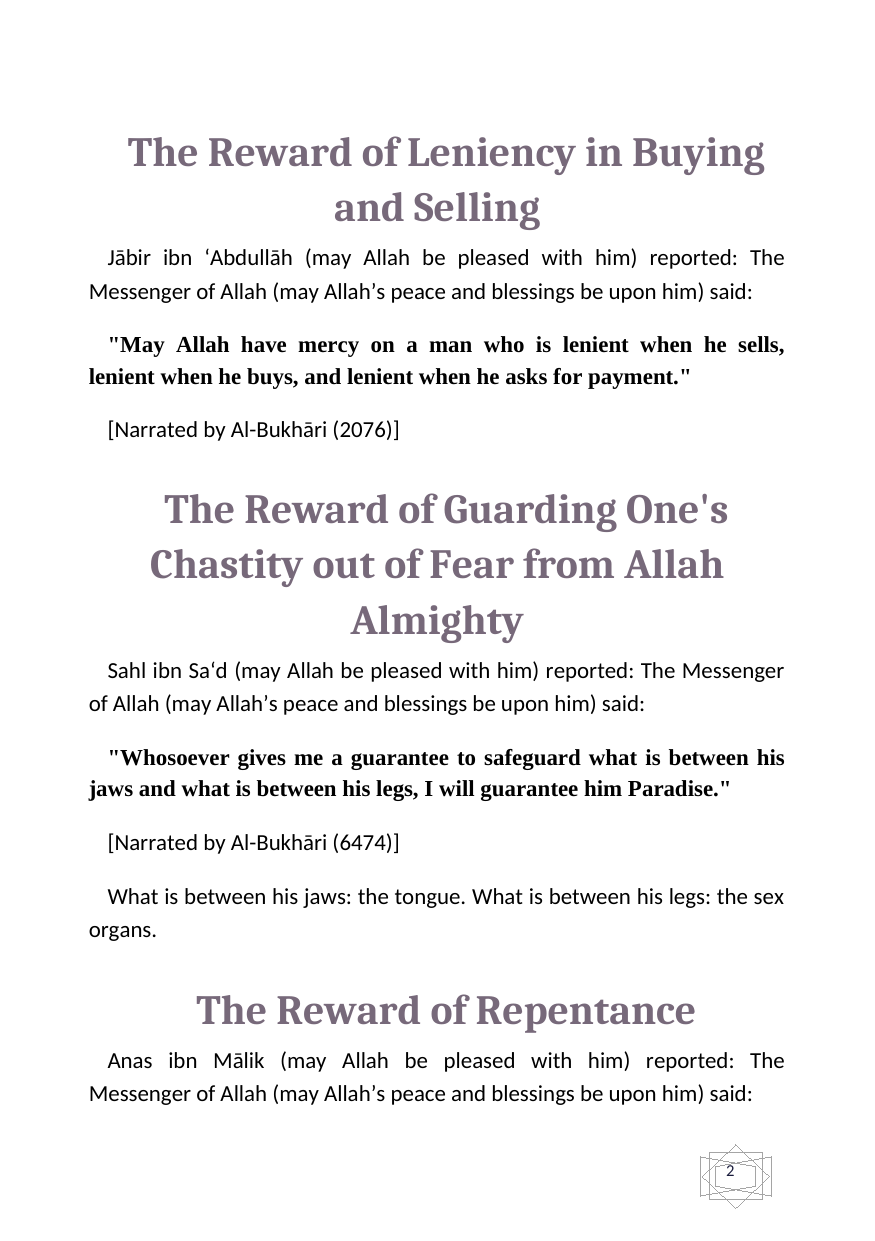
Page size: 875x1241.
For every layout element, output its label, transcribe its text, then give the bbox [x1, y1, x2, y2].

text Jābir ibn ‘Abdullāh (may Allah be pleased with him) reported: The Messenger of Allah (may Allah’s peace and blessings be upon him) said: [88, 243, 786, 305]
text Sahl ibn Sa‘d (may Allah be pleased with him) reported: The Messenger of Allah (may Allah’s peace and blessings be upon him) said: [88, 656, 786, 717]
subtitle The Reward of Guarding One's Chastity out of Fear from Allah Almighty [88, 486, 786, 644]
text [Narrated by Al-Bukhāri (2076)] [88, 415, 786, 443]
subtitle The Reward of Leniency in Buying and Selling [88, 129, 786, 232]
text Anas ibn Mālik (may Allah be pleased with him) reported: The Messenger of Allah (may Allah’s peace and blessings be upon him) said: [88, 1046, 786, 1107]
text "Whosoever gives me a guarantee to safeguard what is between his jaws and what is between his legs, I will guarantee him Paradise." [88, 744, 786, 802]
subtitle The Reward of Repentance [88, 987, 786, 1034]
text What is between his jaws: the tongue. What is between his legs: the sex organs. [88, 882, 786, 944]
text "May Allah have mercy on a man who is lenient when he sells, lenient when he buys, and lenient when he asks for payment." [88, 331, 786, 389]
text [Narrated by Al-Bukhāri (6474)] [88, 828, 786, 856]
